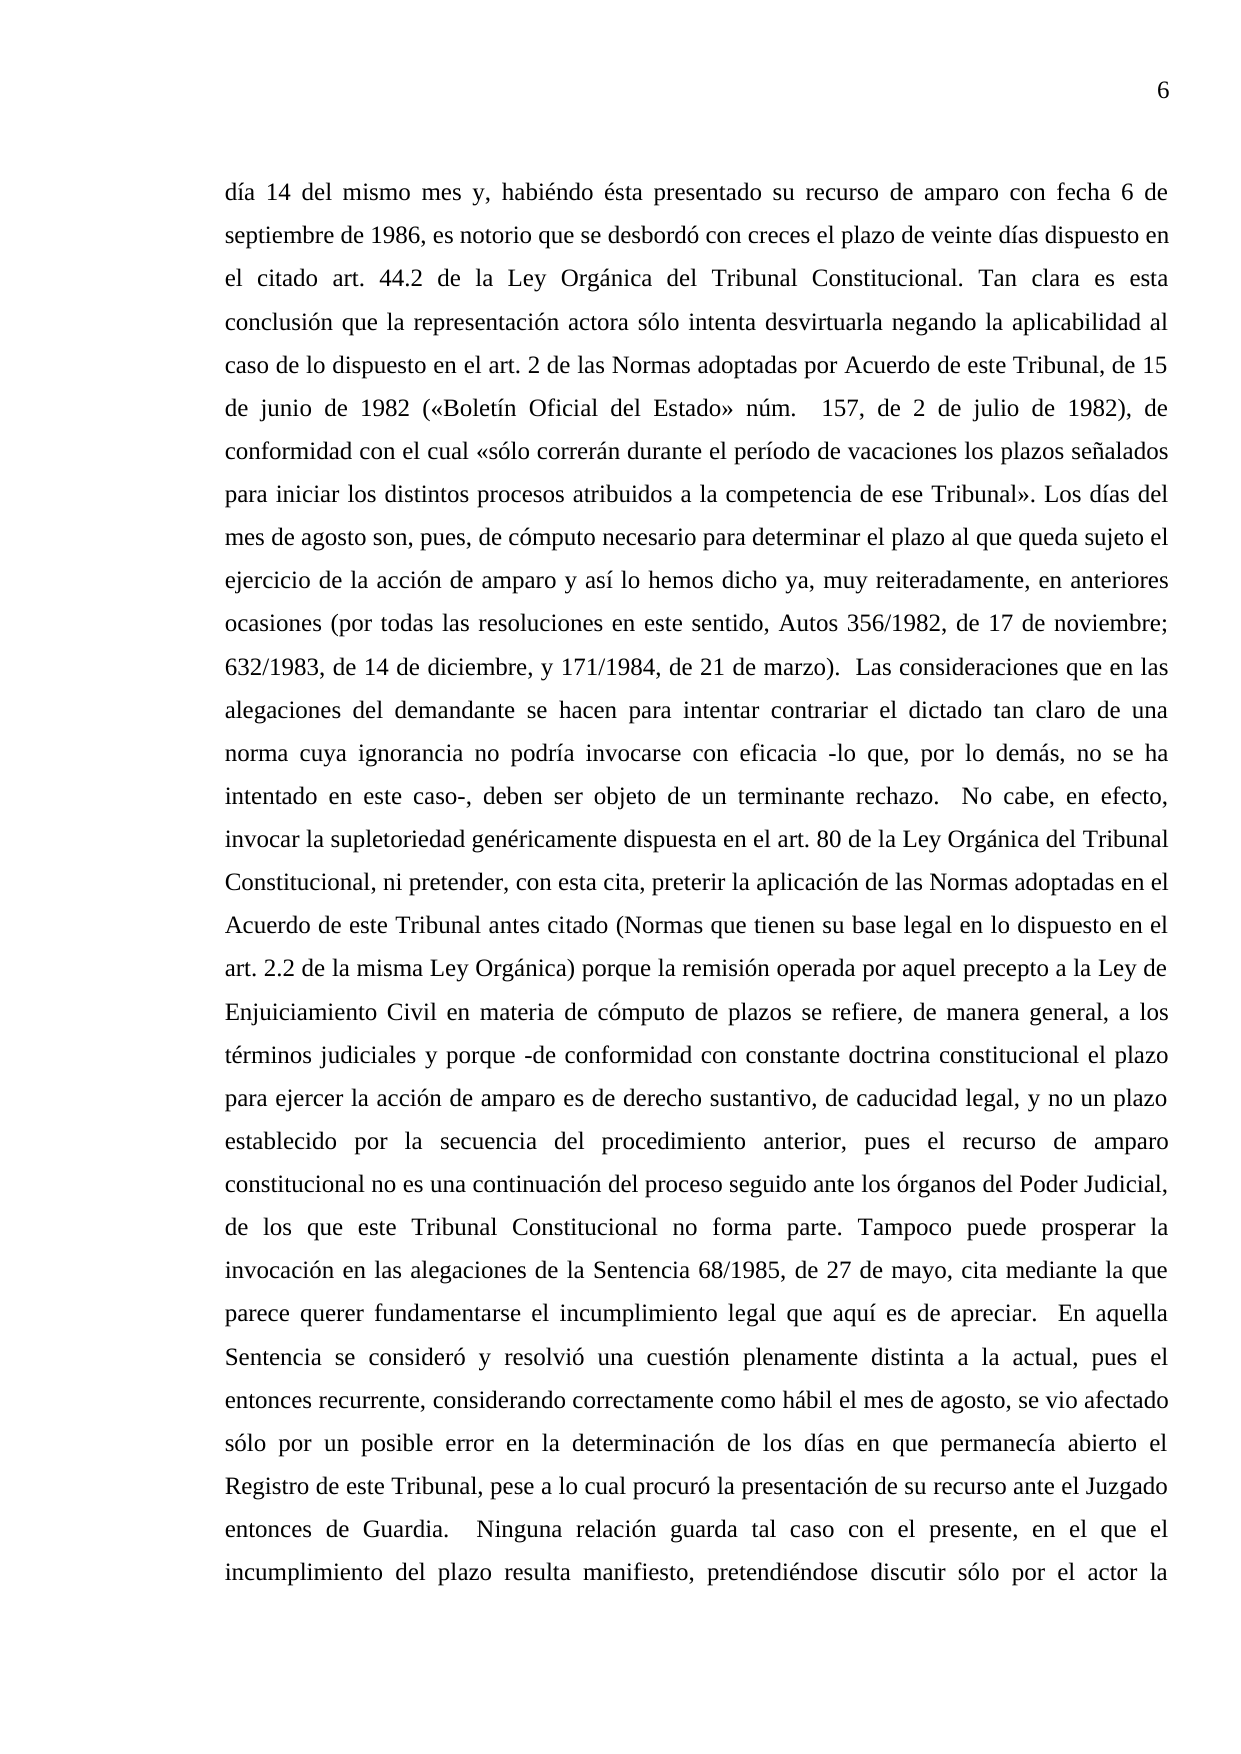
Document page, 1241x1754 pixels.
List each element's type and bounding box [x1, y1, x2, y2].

text [224, 177, 1169, 1586]
